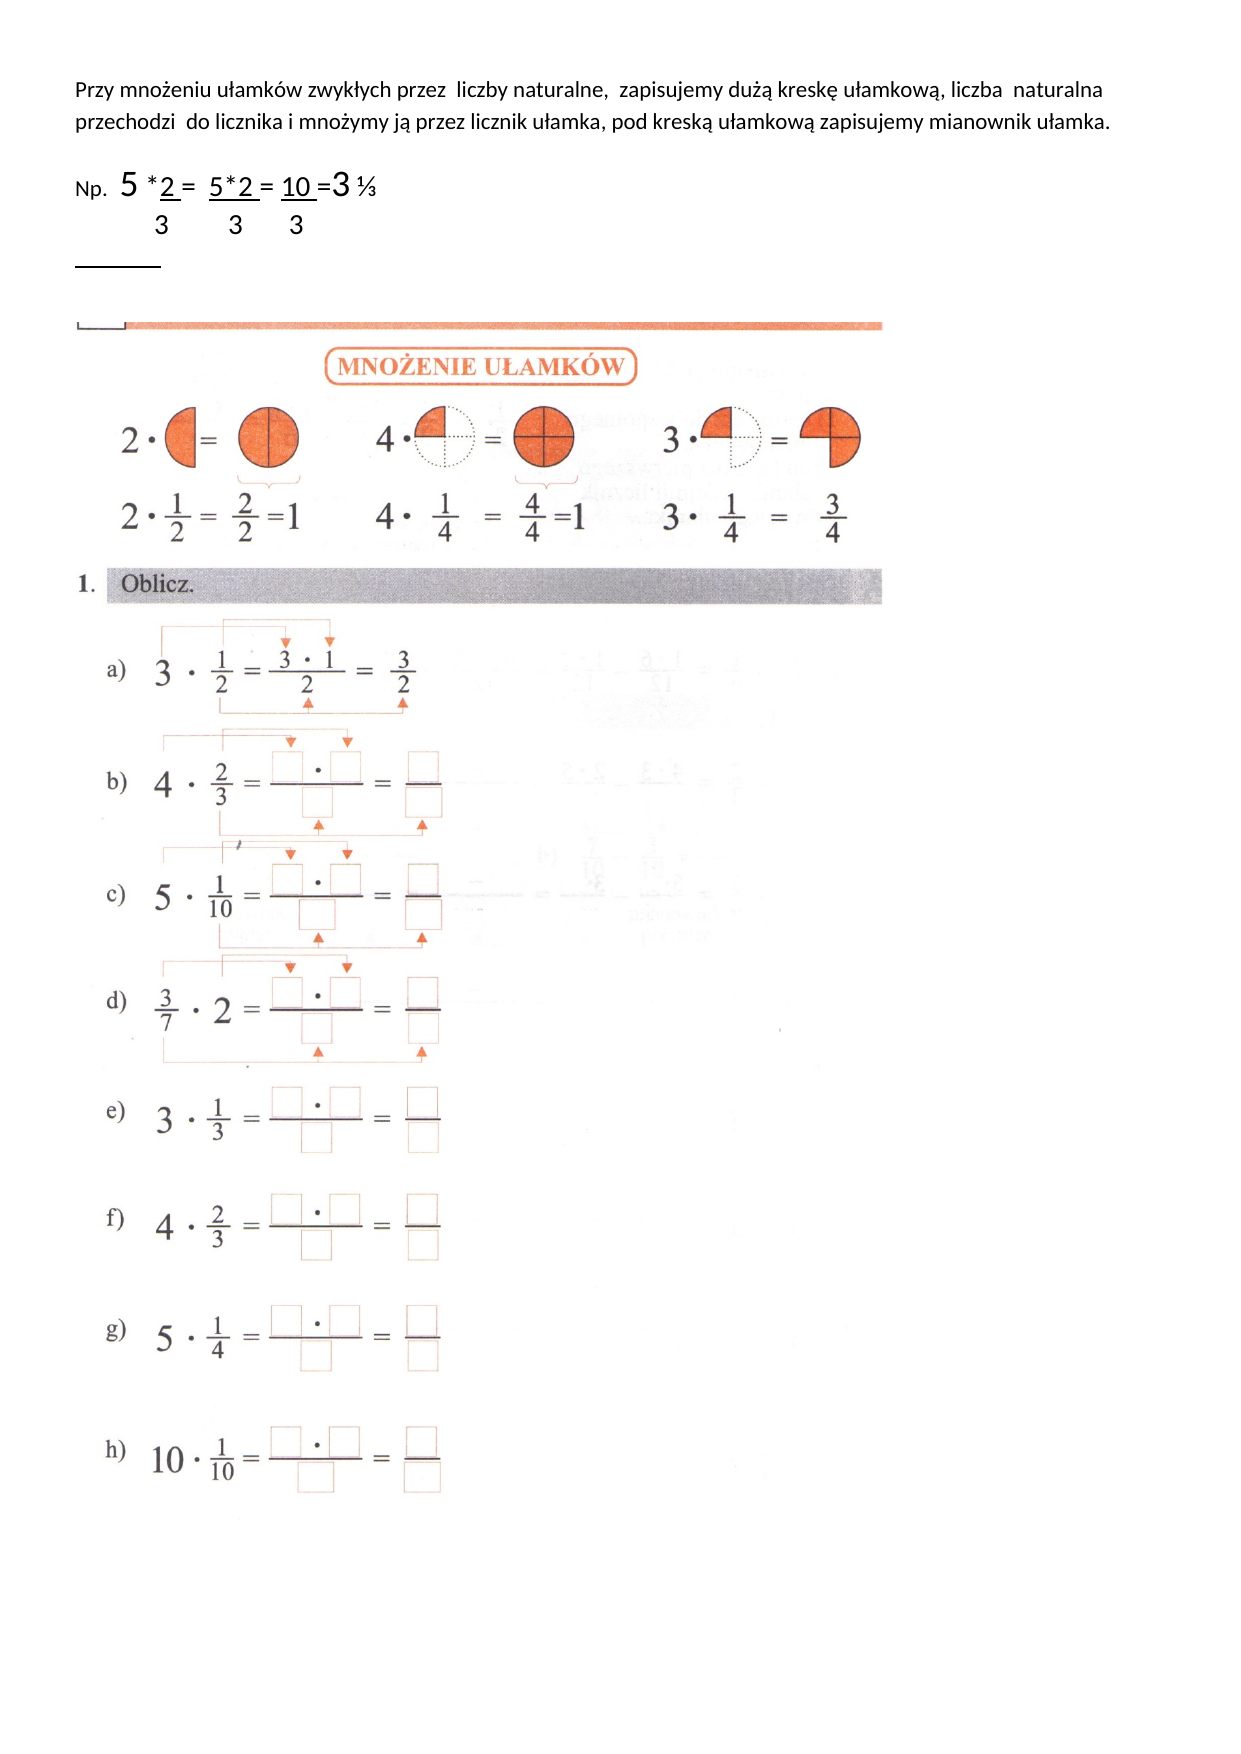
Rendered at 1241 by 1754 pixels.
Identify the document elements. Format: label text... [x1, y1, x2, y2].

picture [75, 322, 885, 1522]
text Np. 5 *2 = 5*2 = 10 =3 ⅓ [75, 160, 1165, 206]
text Przy mnożeniu ułamków zwykłych przez liczby naturalne, zapisujemy dużą kreskę ułamkową, liczba naturalna przechodzi do licznika i mnożymy ją przez licznik ułamka, pod kreską ułamkową zapisujemy mianownik ułamka. [75, 75, 1165, 135]
text 3 3 3 [75, 206, 1165, 242]
